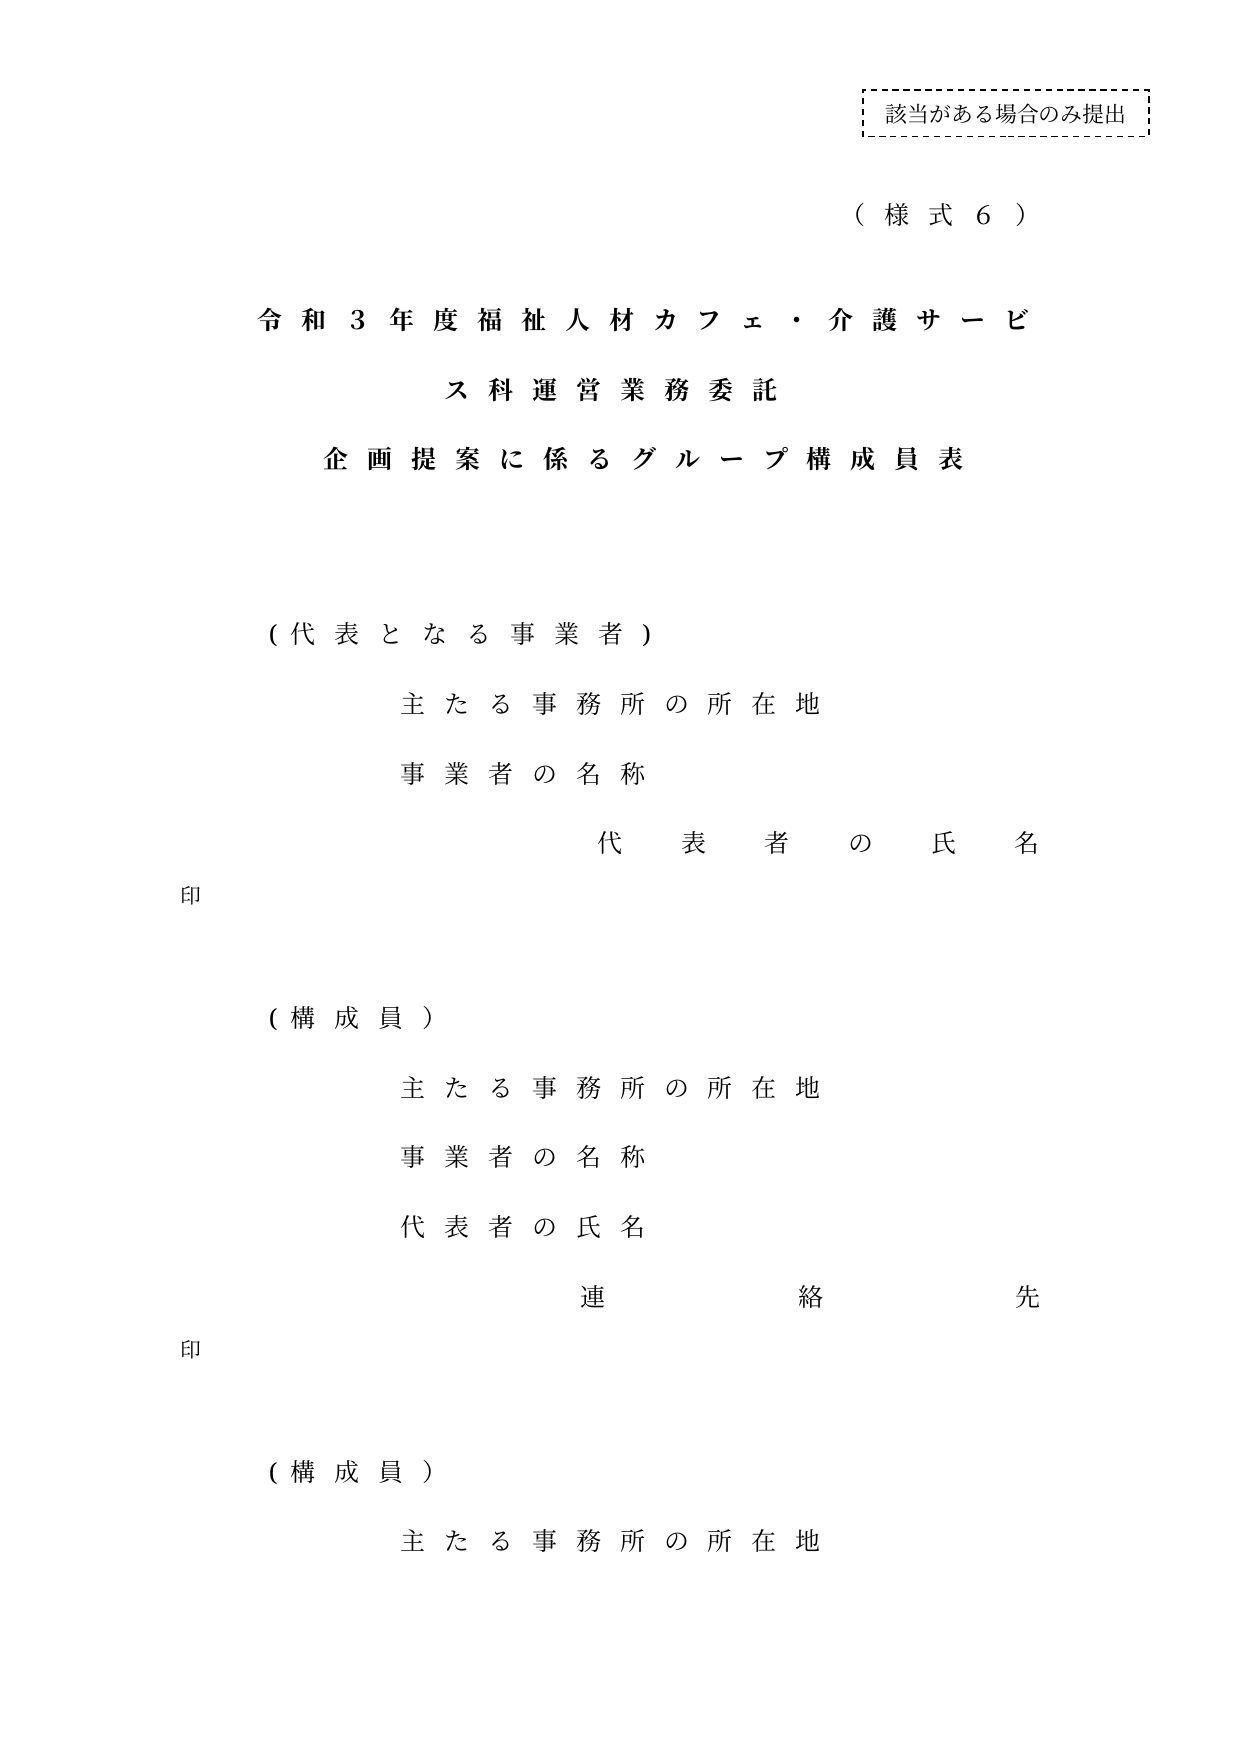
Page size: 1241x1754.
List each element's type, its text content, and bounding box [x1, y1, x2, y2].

text 連 絡 先 印 [181, 1261, 1060, 1366]
text 主たる事務所の所在地 [181, 1505, 1060, 1575]
text 事業者の名称 [181, 737, 1060, 807]
text 企画提案に係るグループ構成員表 [181, 423, 1060, 493]
text 令和３年度福祉人材カフェ・介護サービス科運営業務委託 [181, 284, 1060, 423]
text （様式６） [181, 179, 1060, 249]
text 代表者の氏名 [181, 1191, 1060, 1261]
text (代表となる事業者) [181, 598, 1060, 668]
text 代表者の氏名 印 [181, 807, 1060, 912]
text 事業者の名称 [181, 1121, 1060, 1191]
text (構成員） [181, 1435, 1060, 1505]
text (構成員） [181, 982, 1060, 1051]
text 主たる事務所の所在地 [181, 668, 1060, 737]
text 主たる事務所の所在地 [181, 1051, 1060, 1121]
